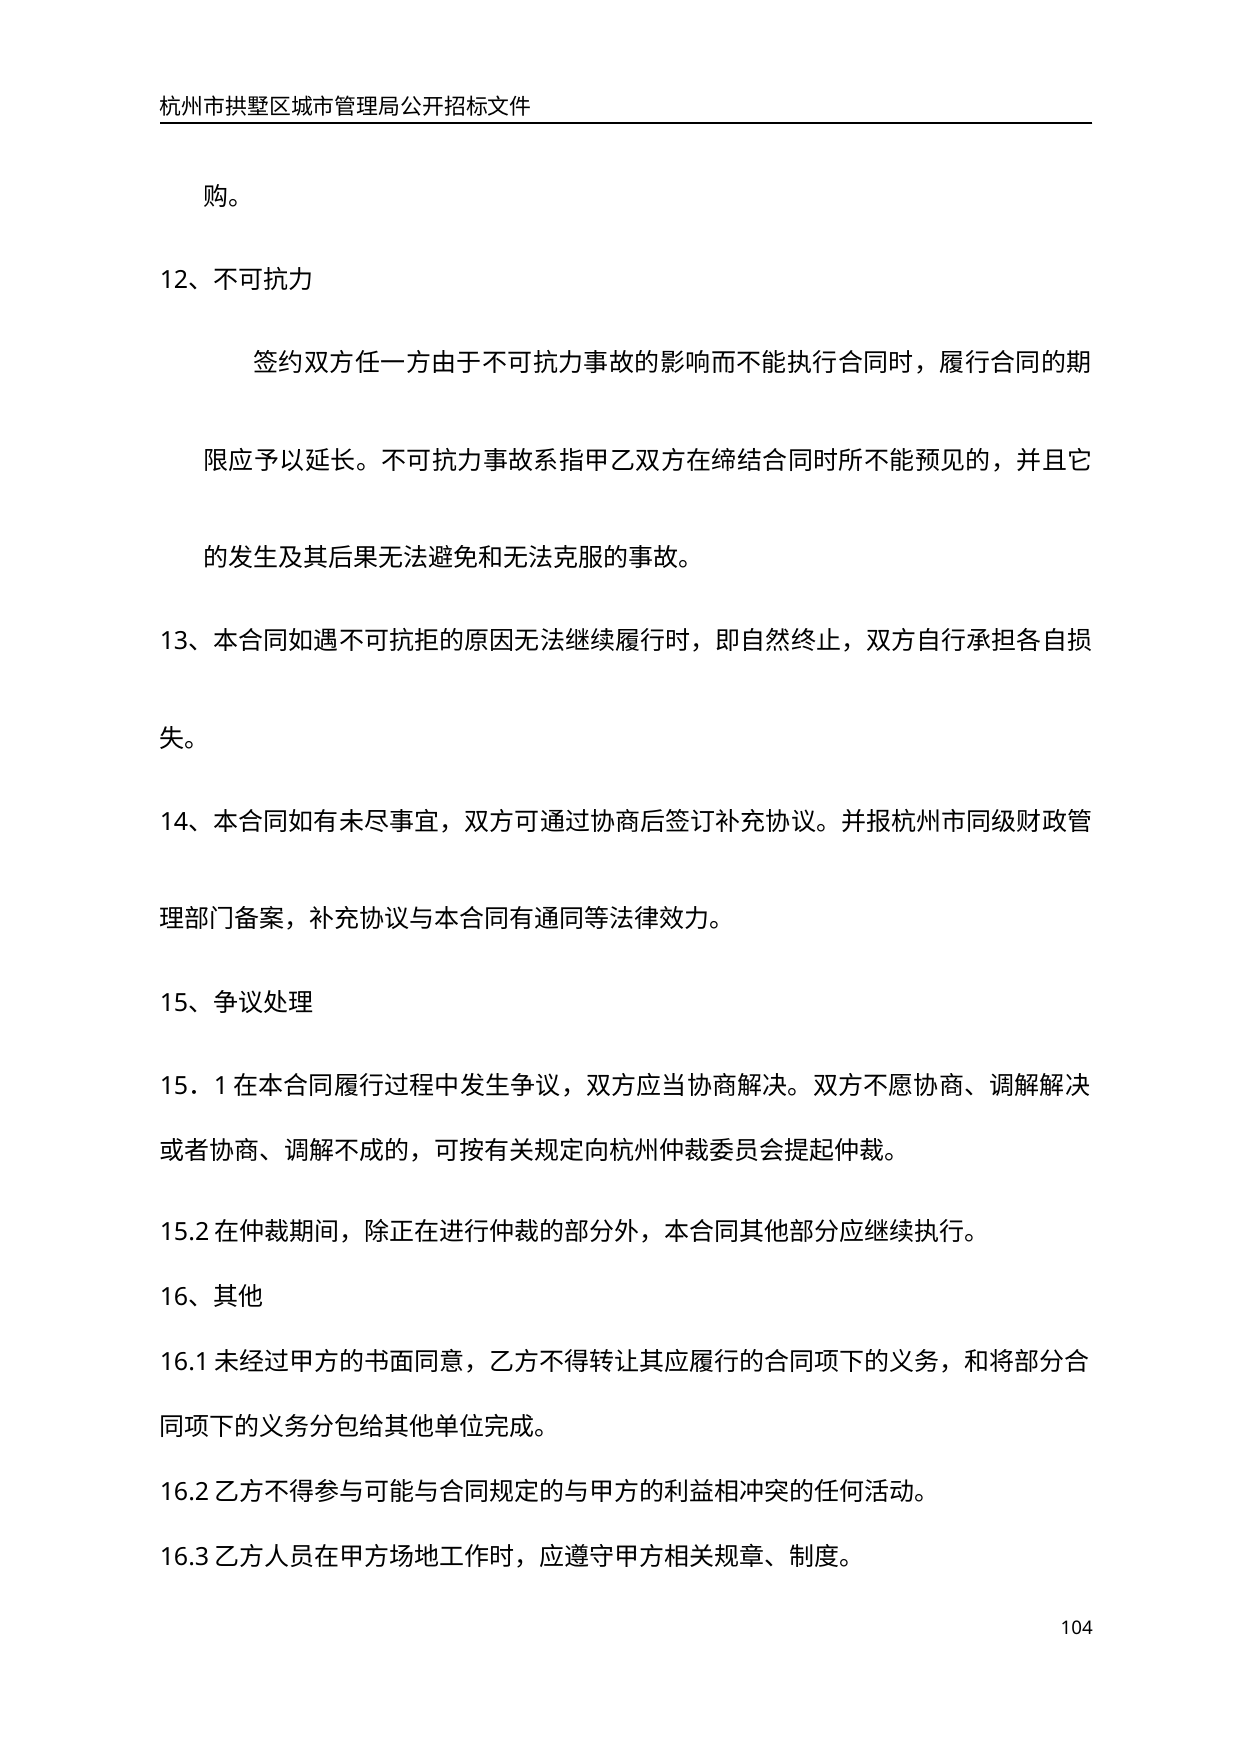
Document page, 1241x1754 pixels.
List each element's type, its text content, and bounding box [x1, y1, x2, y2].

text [203, 162, 1092, 227]
text 15.2在仲裁期间，除正在进行仲裁的部分外，本合同其他部分应继续执行。 [159, 1197, 1092, 1262]
text 16、其他 [159, 1262, 1092, 1327]
text 15．1在本合同履行过程中发生争议，双方应当协商解决。双方不愿协商、调解解决或者协商、调解不成的，可按有关规定向杭州仲裁委员会提起仲裁。 [159, 1051, 1092, 1181]
text 签约双方任一方由于不可抗力事故的影响而不能执行合同时，履行合同的期限应予以延长。不可抗力事故系指甲乙双方在缔结合同时所不能预见的，并且它的发生及其后果无法避免和无法克服的事故。 [203, 328, 1092, 588]
text 13、本合同如遇不可抗拒的原因无法继续履行时，即自然终止，双方自行承担各自损失。 [159, 606, 1092, 769]
text 15、争议处理 [159, 968, 1092, 1033]
text 12、不可抗力 [159, 245, 1092, 310]
text 16.3乙方人员在甲方场地工作时，应遵守甲方相关规章、制度。 [159, 1522, 1092, 1587]
text 16.2乙方不得参与可能与合同规定的与甲方的利益相冲突的任何活动。 [159, 1457, 1092, 1522]
text 16.1未经过甲方的书面同意，乙方不得转让其应履行的合同项下的义务，和将部分合同项下的义务分包给其他单位完成。 [159, 1327, 1092, 1457]
text 14、本合同如有未尽事宜，双方可通过协商后签订补充协议。并报杭州市同级财政管理部门备案，补充协议与本合同有通同等法律效力。 [159, 787, 1092, 949]
